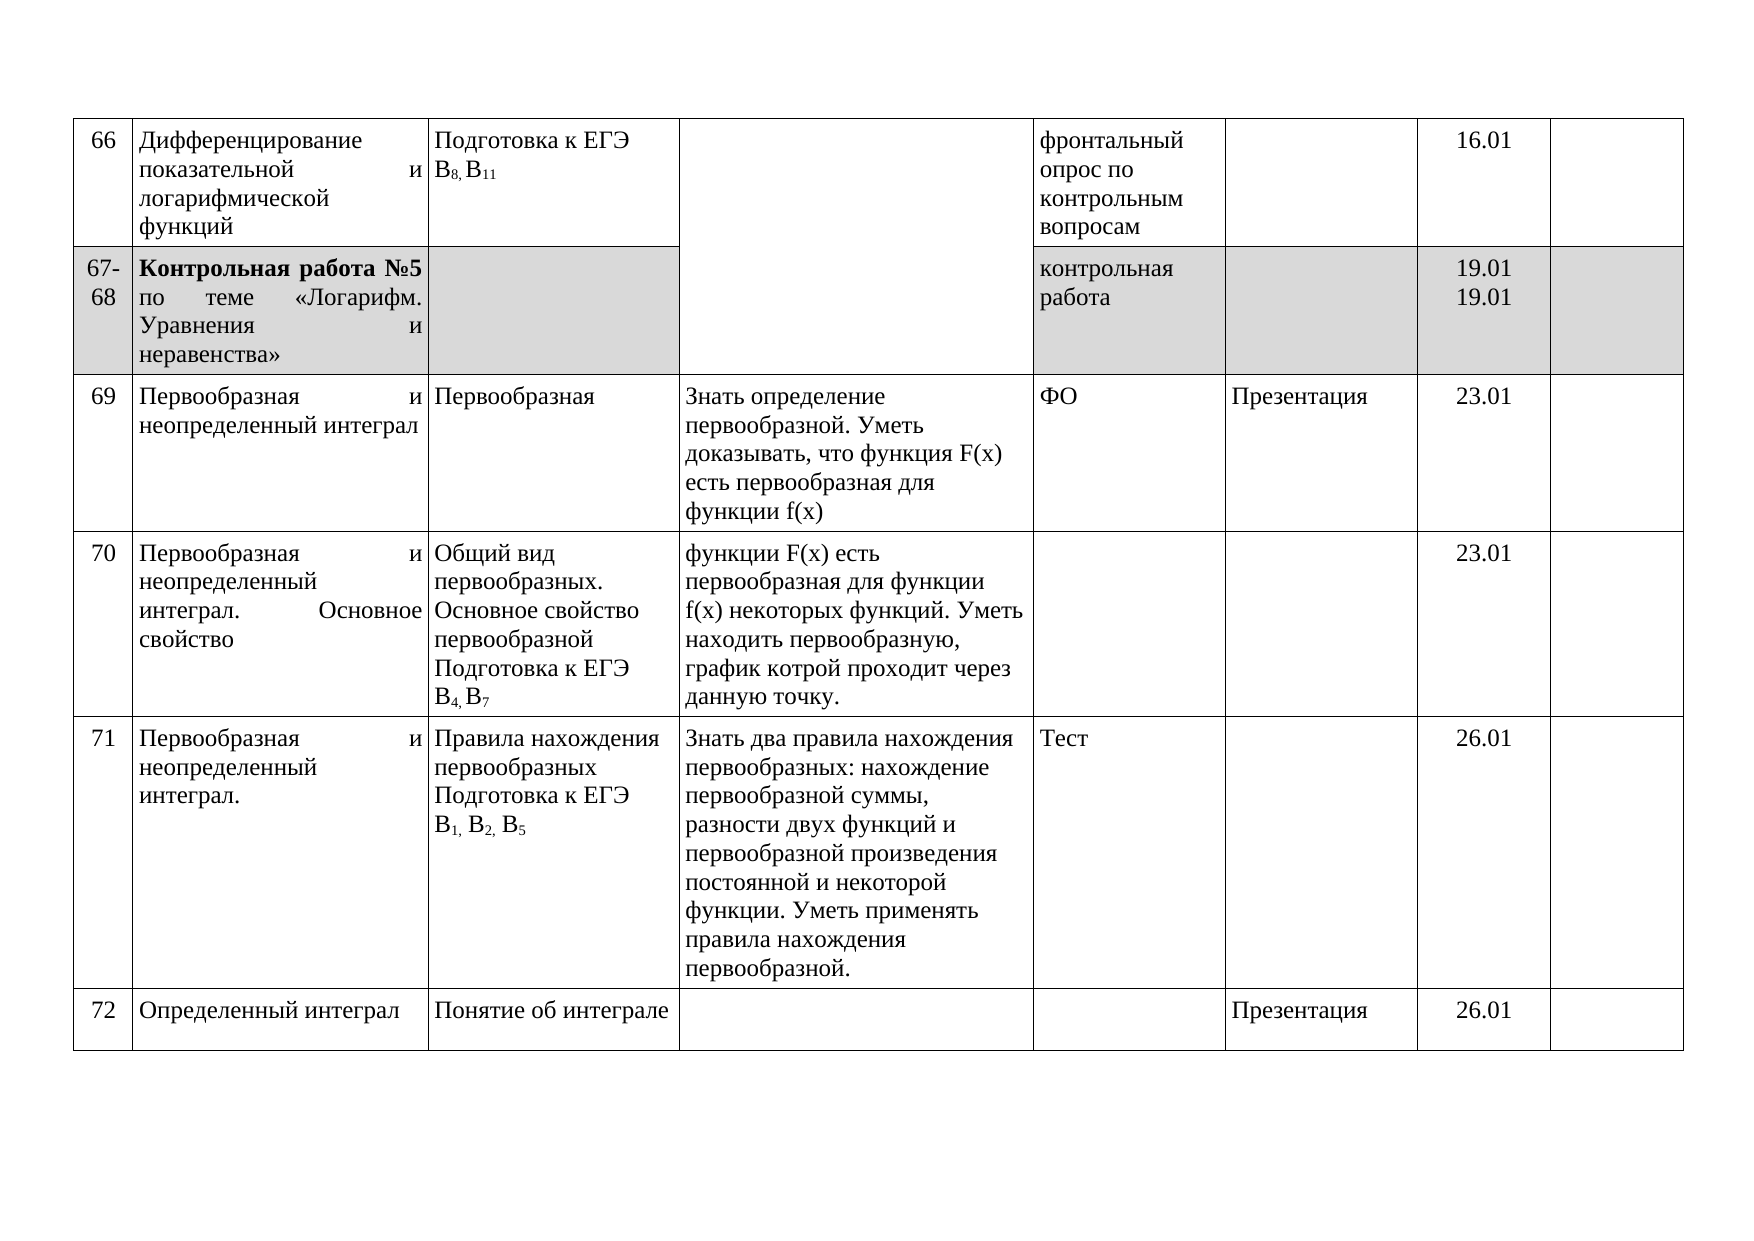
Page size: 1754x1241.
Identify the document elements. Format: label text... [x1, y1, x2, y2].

table_cell [1034, 989, 1225, 1050]
table_cell Тест [1034, 717, 1225, 988]
table_cell 16.01 [1418, 119, 1550, 246]
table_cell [133, 989, 428, 1050]
table_cell 19.01 19.01 [1418, 247, 1550, 374]
table_cell Знать два правила нахождения первообразных: нахождение первообразной суммы, разности двух функций и первообразной произведения постоянной и некоторой функции. Уметь применять правила нахождения первообразной. [680, 717, 1033, 988]
table_cell 72 [74, 989, 132, 1050]
table_cell Презентация [1226, 989, 1417, 1050]
table_cell Знать определение первообразной. Уметь доказывать, что функция F(x) есть первообразная для функции f(x) [680, 375, 1033, 531]
table_cell 23.01 [1418, 375, 1550, 531]
table_cell [1226, 532, 1417, 716]
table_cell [133, 119, 428, 246]
table_cell 26.01 [1418, 989, 1550, 1050]
table_cell 71 [74, 717, 132, 988]
table_cell фронтальный опрос по контрольным вопросам [1034, 119, 1225, 246]
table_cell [429, 119, 679, 246]
table_cell [1551, 532, 1683, 716]
table_cell [1226, 119, 1417, 246]
table_cell [1226, 247, 1417, 374]
table_cell Первообразная и неопределенный интеграл. [133, 717, 428, 988]
table_cell [1226, 717, 1417, 988]
table_cell [1551, 989, 1683, 1050]
table_cell 69 [74, 375, 132, 531]
table_cell 70 [74, 532, 132, 716]
table_cell [1551, 247, 1683, 374]
table_cell Первообразная и неопределенный интеграл [133, 375, 428, 531]
table_cell Презентация [1226, 375, 1417, 531]
table_cell функции F(x) есть первообразная для функции f(x) некоторых функций. Уметь находить первообразную, график котрой проходит через данную точку. [680, 532, 1033, 716]
table_cell 26.01 [1418, 717, 1550, 988]
table_cell Понятие об интеграле [429, 989, 679, 1050]
table_cell Первообразная и неопределенный интеграл. Основное свойство [133, 532, 428, 716]
table_cell [1551, 119, 1683, 246]
table_cell Первообразная [429, 375, 679, 531]
table_cell 23.01 [1418, 532, 1550, 716]
table_cell Контрольная работа №5 по теме «Логарифм. Уравнения и неравенства» [133, 247, 428, 374]
table_cell Общий вид первообразных. Основное свойство первообразной Подготовка к ЕГЭ В4, В7 [429, 532, 679, 716]
table_cell [680, 989, 1033, 1050]
table_cell [429, 247, 679, 374]
table_cell 67-68 [74, 247, 132, 374]
table_cell [1034, 532, 1225, 716]
table_cell Правила нахождения первообразных Подготовка к ЕГЭ В1, В2, В5 [429, 717, 679, 988]
table_cell 66 [74, 119, 132, 246]
table_cell [1551, 717, 1683, 988]
table_cell контрольная работа [1034, 247, 1225, 374]
table_cell ФО [1034, 375, 1225, 531]
table_cell [1551, 375, 1683, 531]
